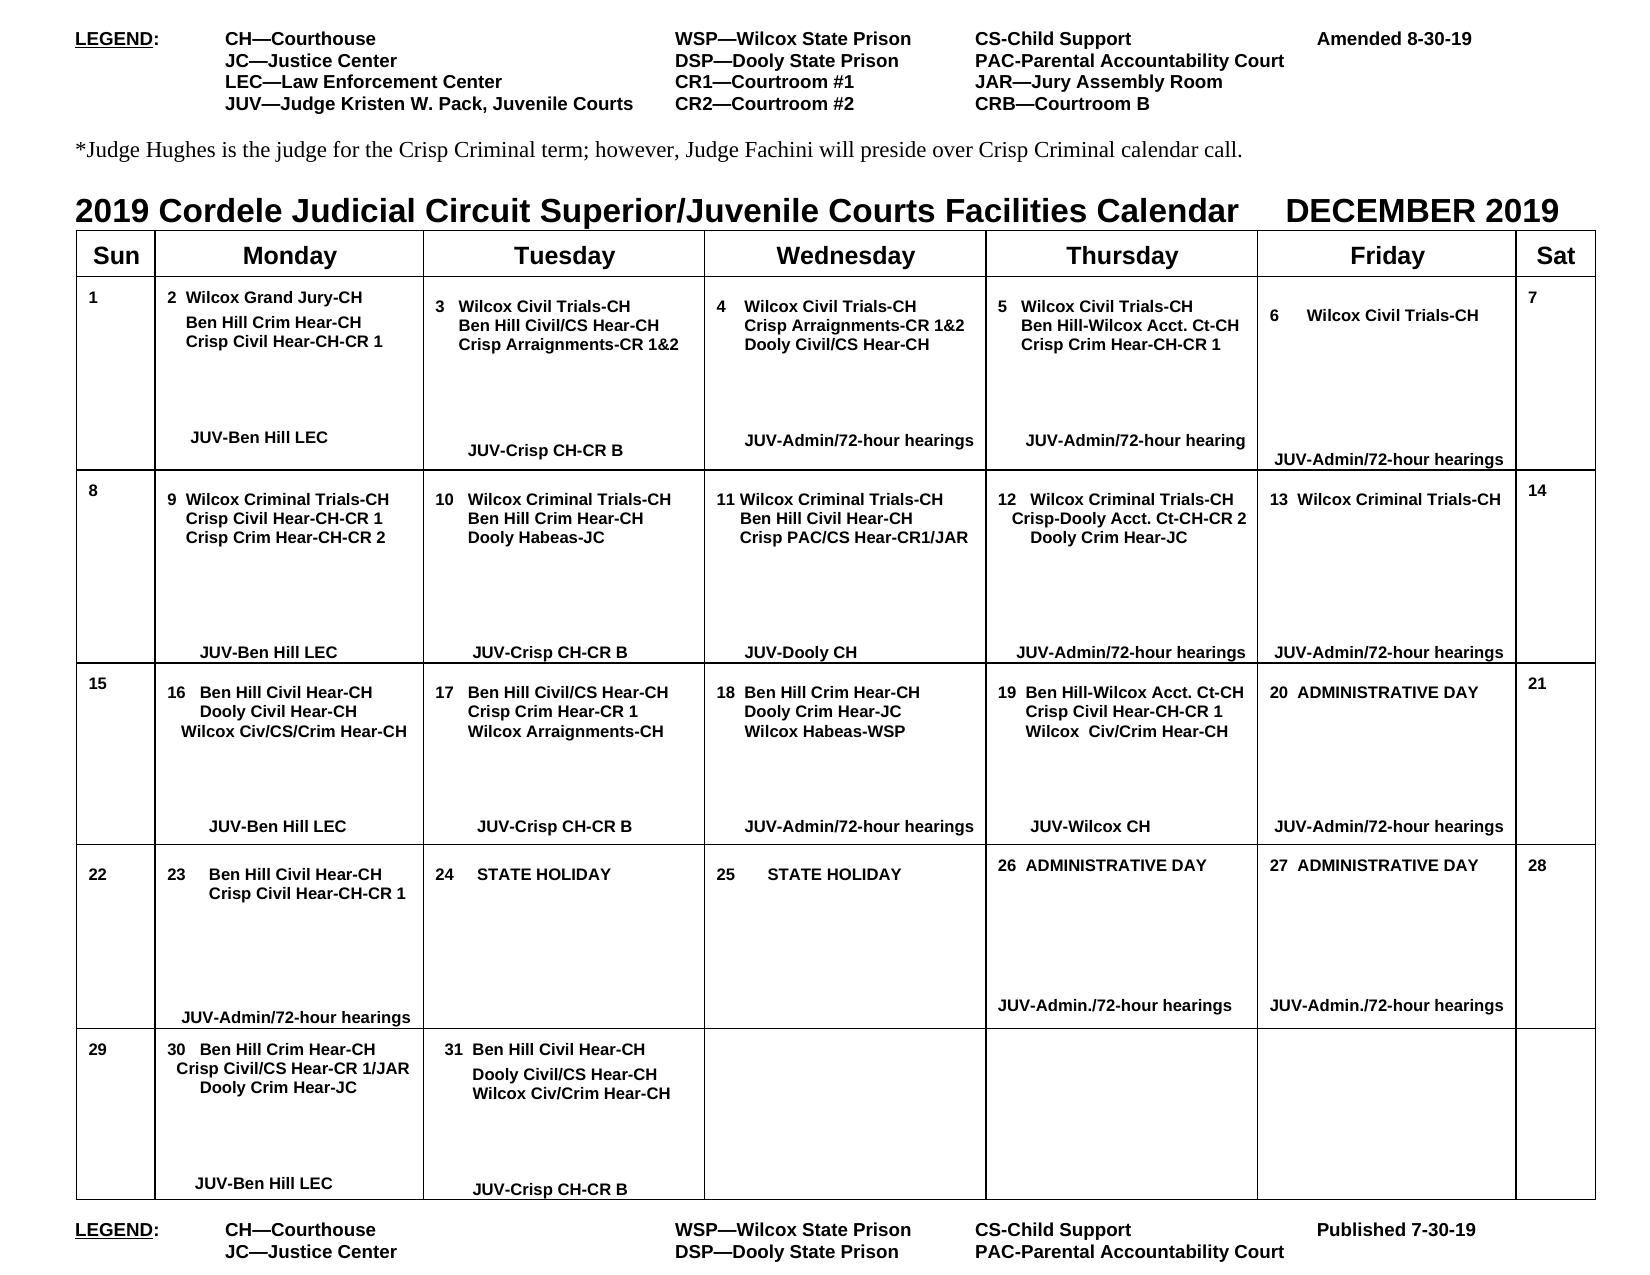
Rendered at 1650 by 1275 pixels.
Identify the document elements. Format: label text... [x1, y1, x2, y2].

table_cell 27 ADMINISTRATIVE DAY JUV-Admin./72-hour hearings [1258, 845, 1515, 1028]
table_cell [705, 1029, 985, 1198]
table_header Wednesday [705, 231, 985, 276]
table_cell 15 [77, 664, 154, 843]
table_cell 11 Wilcox Criminal Trials-CH Ben Hill Civil Hear-CH Crisp PAC/CS Hear-CR1/JAR JUV-Dooly CH [705, 471, 985, 662]
table_cell 20 ADMINISTRATIVE DAY JUV-Admin/72-hour hearings [1258, 664, 1515, 843]
table_cell 19 Ben Hill-Wilcox Acct. Ct-CH Crisp Civil Hear-CH-CR 1 Wilcox Civ/Crim Hear-CH JUV-Wilcox CH [987, 664, 1257, 843]
table_cell [1517, 1029, 1595, 1198]
table_cell 14 [1517, 471, 1595, 662]
text LEC—Law Enforcement Center CR1—Courtroom #1 JAR—Jury Assembly Room [75, 71, 1575, 93]
table_cell 18 Ben Hill Crim Hear-CH Dooly Crim Hear-JC Wilcox Habeas-WSP JUV-Admin/72-hour hearings [705, 664, 985, 843]
table_cell 24 STATE HOLIDAY [424, 845, 704, 1028]
table_cell 29 [77, 1029, 154, 1198]
table_header Friday [1258, 231, 1515, 276]
table_cell 5 Wilcox Civil Trials-CH Ben Hill-Wilcox Acct. Ct-CH Crisp Crim Hear-CH-CR 1 JUV-Admin/72-hour hearing [987, 277, 1257, 469]
table_header Sun [77, 231, 154, 276]
text JC—Justice Center DSP—Dooly State Prison PAC-Parental Accountability Court [75, 1241, 1575, 1262]
table_cell 12 Wilcox Criminal Trials-CH Crisp-Dooly Acct. Ct-CH-CR 2 Dooly Crim Hear-JC JUV-Admin/72-hour hearings [987, 471, 1257, 662]
table_cell 2 Wilcox Grand Jury-CH Ben Hill Crim Hear-CH Crisp Civil Hear-CH-CR 1 JUV-Ben Hill LEC [156, 277, 423, 469]
text 2019 Cordele Judicial Circuit Superior/Juvenile Courts Facilities Calendar DECEMBER 2019 [75, 191, 1575, 229]
table_header Thursday [987, 231, 1257, 276]
text JUV—Judge Kristen W. Pack, Juvenile Courts CR2—Courtroom #2 CRB—Courtroom B [75, 93, 1575, 114]
table_cell 28 [1517, 845, 1595, 1028]
table_header Tuesday [424, 231, 704, 276]
table_cell 23 Ben Hill Civil Hear-CH Crisp Civil Hear-CH-CR 1 JUV-Admin/72-hour hearings [156, 845, 423, 1028]
text JC—Justice Center DSP—Dooly State Prison PAC-Parental Accountability Court [75, 50, 1575, 71]
table_cell 9 Wilcox Criminal Trials-CH Crisp Civil Hear-CH-CR 1 Crisp Crim Hear-CH-CR 2 JUV-Ben Hill LEC [156, 471, 423, 662]
table_cell 30 Ben Hill Crim Hear-CH Crisp Civil/CS Hear-CR 1/JAR Dooly Crim Hear-JC JUV-Ben Hill LEC [156, 1029, 423, 1198]
table_cell 25 STATE HOLIDAY [705, 845, 985, 1028]
text LEGEND: CH—Courthouse WSP—Wilcox State Prison CS-Child Support Amended 8-30-19 [75, 28, 1575, 50]
table_cell [1258, 1029, 1515, 1198]
table_cell 6 Wilcox Civil Trials-CH JUV-Admin/72-hour hearings [1258, 277, 1515, 469]
table_cell 8 [77, 471, 154, 662]
table_cell 21 [1517, 664, 1595, 843]
text LEGEND: CH—Courthouse WSP—Wilcox State Prison CS-Child Support Published 7-30-19 [75, 1219, 1575, 1241]
table_header Sat [1517, 231, 1595, 276]
table_cell 17 Ben Hill Civil/CS Hear-CH Crisp Crim Hear-CR 1 Wilcox Arraignments-CH JUV-Crisp CH-CR B [424, 664, 704, 843]
table_cell 1 [77, 277, 154, 469]
table_cell 4 Wilcox Civil Trials-CH Crisp Arraignments-CR 1&2 Dooly Civil/CS Hear-CH JUV-Admin/72-hour hearings [705, 277, 985, 469]
table_cell 10 Wilcox Criminal Trials-CH Ben Hill Crim Hear-CH Dooly Habeas-JC JUV-Crisp CH-CR B [424, 471, 704, 662]
table_cell 16 Ben Hill Civil Hear-CH Dooly Civil Hear-CH Wilcox Civ/CS/Crim Hear-CH JUV-Ben Hill LEC [156, 664, 423, 843]
table_cell 3 Wilcox Civil Trials-CH Ben Hill Civil/CS Hear-CH Crisp Arraignments-CR 1&2 JUV-Crisp CH-CR B [424, 277, 704, 469]
text *Judge Hughes is the judge for the Crisp Criminal term; however, Judge Fachini will preside over Crisp Criminal calendar call. [75, 136, 1575, 162]
table_cell [987, 1029, 1257, 1198]
table_cell 22 [77, 845, 154, 1028]
table_cell 7 [1517, 277, 1595, 469]
table_cell 31 Ben Hill Civil Hear-CH Dooly Civil/CS Hear-CH Wilcox Civ/Crim Hear-CH JUV-Crisp CH-CR B [424, 1029, 704, 1198]
table_header Monday [156, 231, 423, 276]
table_cell 26 ADMINISTRATIVE DAY JUV-Admin./72-hour hearings [987, 845, 1257, 1028]
table_cell 13 Wilcox Criminal Trials-CH JUV-Admin/72-hour hearings [1258, 471, 1515, 662]
